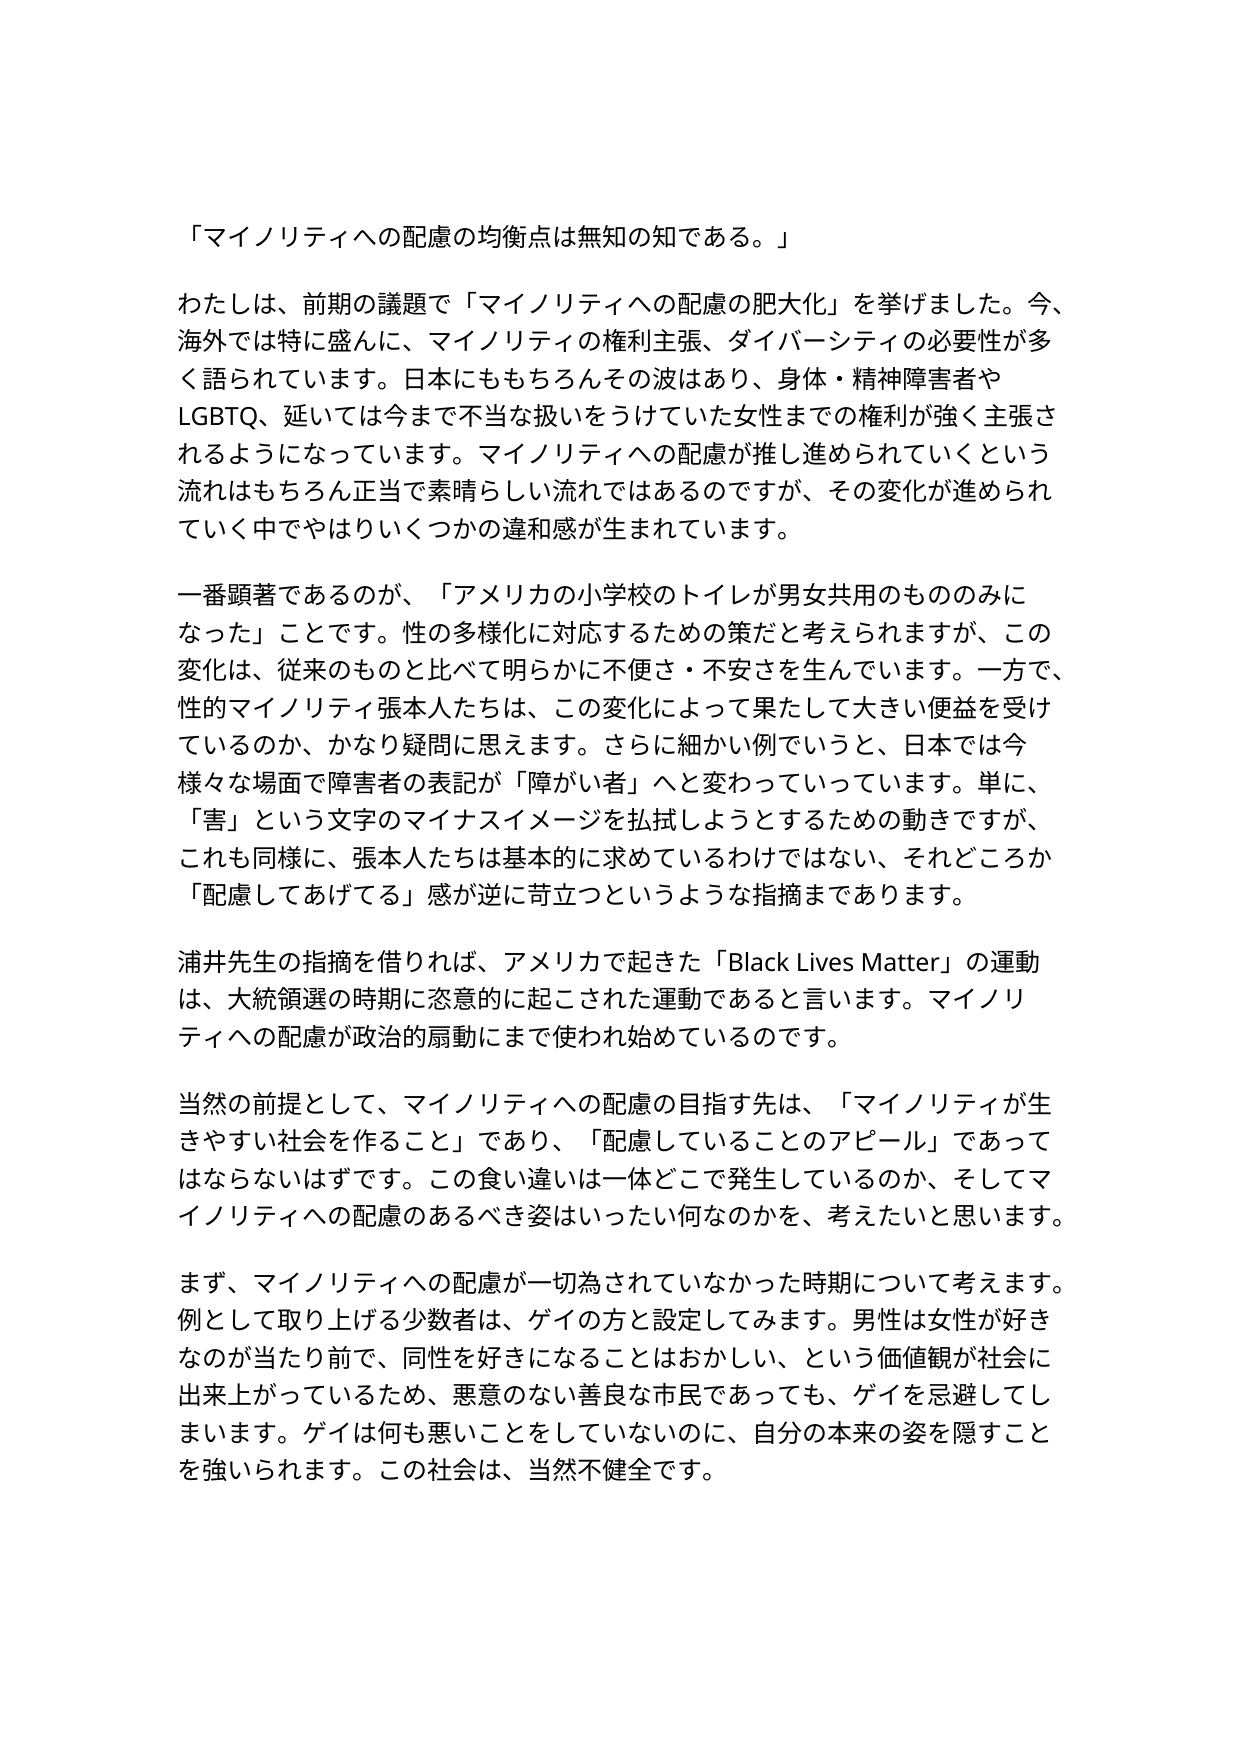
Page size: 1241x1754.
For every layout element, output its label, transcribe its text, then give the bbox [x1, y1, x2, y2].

text 「マイノリティへの配慮の均衡点は無知の知である。」 [177, 217, 1063, 254]
text まず、マイノリティへの配慮が一切為されていなかった時期について考えます。例として取り上げる少数者は、ゲイの方と設定してみます。男性は女性が好きなのが当たり前で、同性を好きになることはおかしい、という価値観が社会に出来上がっているため、悪意のない善良な市民であっても、ゲイを忌避してしまいます。ゲイは何も悪いことをしていないのに、自分の本来の姿を隠すことを強いられます。この社会は、当然不健全です。 [177, 1263, 1063, 1488]
text わたしは、前期の議題で「マイノリティへの配慮の肥大化」を挙げました。今、海外では特に盛んに、マイノリティの権利主張、ダイバーシティの必要性が多く語られています。日本にももちろんその波はあり、身体・精神障害者やLGBTQ、延いては今まで不当な扱いをうけていた女性までの権利が強く主張されるようになっています。マイノリティへの配慮が推し進められていくという流れはもちろん正当で素晴らしい流れではあるのですが、その変化が進められていく中でやはりいくつかの違和感が生まれています。 [177, 283, 1063, 546]
text 当然の前提として、マイノリティへの配慮の目指す先は、「マイノリティが生きやすい社会を作ること」であり、「配慮していることのアピール」であってはならないはずです。この食い違いは一体どこで発生しているのか、そしてマイノリティへの配慮のあるべき姿はいったい何なのかを、考えたいと思います。 [177, 1083, 1063, 1233]
text 浦井先生の指摘を借りれば、アメリカで起きた「Black Lives Matter」の運動は、大統領選の時期に恣意的に起こされた運動であると言います。マイノリティへの配慮が政治的扇動にまで使われ始めているのです。 [177, 942, 1063, 1054]
text 一番顕著であるのが、「アメリカの小学校のトイレが男女共用のもののみになった」ことです。性の多様化に対応するための策だと考えられますが、この変化は、従来のものと比べて明らかに不便さ・不安さを生んでいます。一方で、性的マイノリティ張本人たちは、この変化によって果たして大きい便益を受けているのか、かなり疑問に思えます。さらに細かい例でいうと、日本では今様々な場面で障害者の表記が「障がい者」へと変わっていっています。単に、「害」という文字のマイナスイメージを払拭しようとするための動きですが、これも同様に、張本人たちは基本的に求めているわけではない、それどころか「配慮してあげてる」感が逆に苛立つというような指摘まであります。 [177, 575, 1063, 913]
